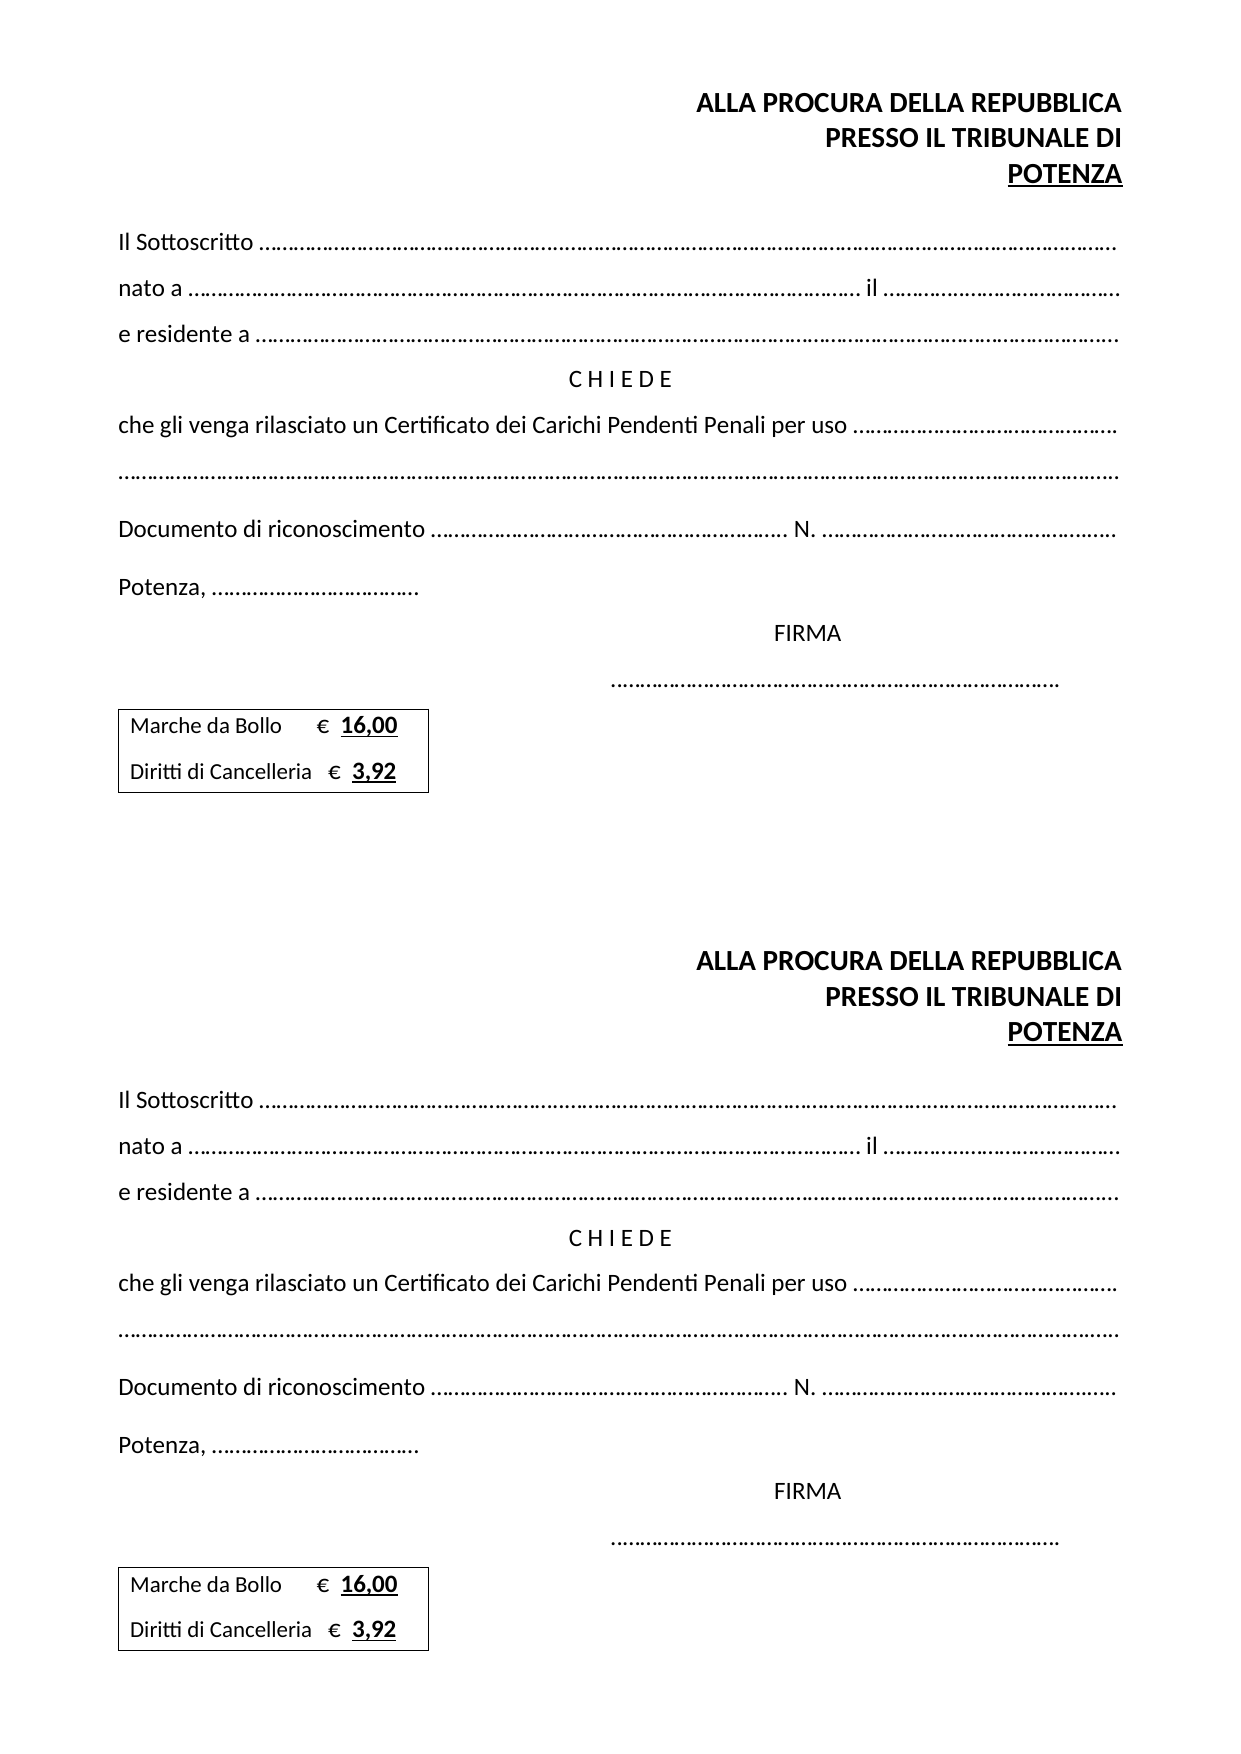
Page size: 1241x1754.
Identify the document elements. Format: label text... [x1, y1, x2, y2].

table_header ALLA PROCURA DELLA REPUBBLICA PRESSO IL TRIBUNALE DI POTENZA Il Sottoscritto ……………………………………………..…………………………………………………………………………………… nato a ……………………………………………………………………………………………………… il …………..……………………… e residente a …………………………………………………………………………………………………………………………………... C H I E D E che gli venga rilasciato un Certificato dei Carichi Pendenti Penali per uso ………………………………………. …………………………………………………………………………………………………………………………………………………….….. Documento di riconoscimento …………………………………………………….. N. ……………………………………….….. Potenza, ……………………………… FIRMA ..…………………………………………………………………. [107, 84, 1133, 849]
table_cell ALLA PROCURA DELLA REPUBBLICA PRESSO IL TRIBUNALE DI POTENZA Il Sottoscritto ……………………………………………..…………………………………………………………………………………… nato a ……………………………………………………………………………………………………… il …………..……………………… e residente a …………………………………………………………………………………………………………………………………... C H I E D E che gli venga rilasciato un Certificato dei Carichi Pendenti Penali per uso ………………………………………. …………………………………………………………………………………………………………………………………………………….….. Documento di riconoscimento …………………………………………………….. N. ……………………………………….….. Potenza, ……………………………… FIRMA ..…………………………………………………………………. [107, 851, 1133, 1651]
